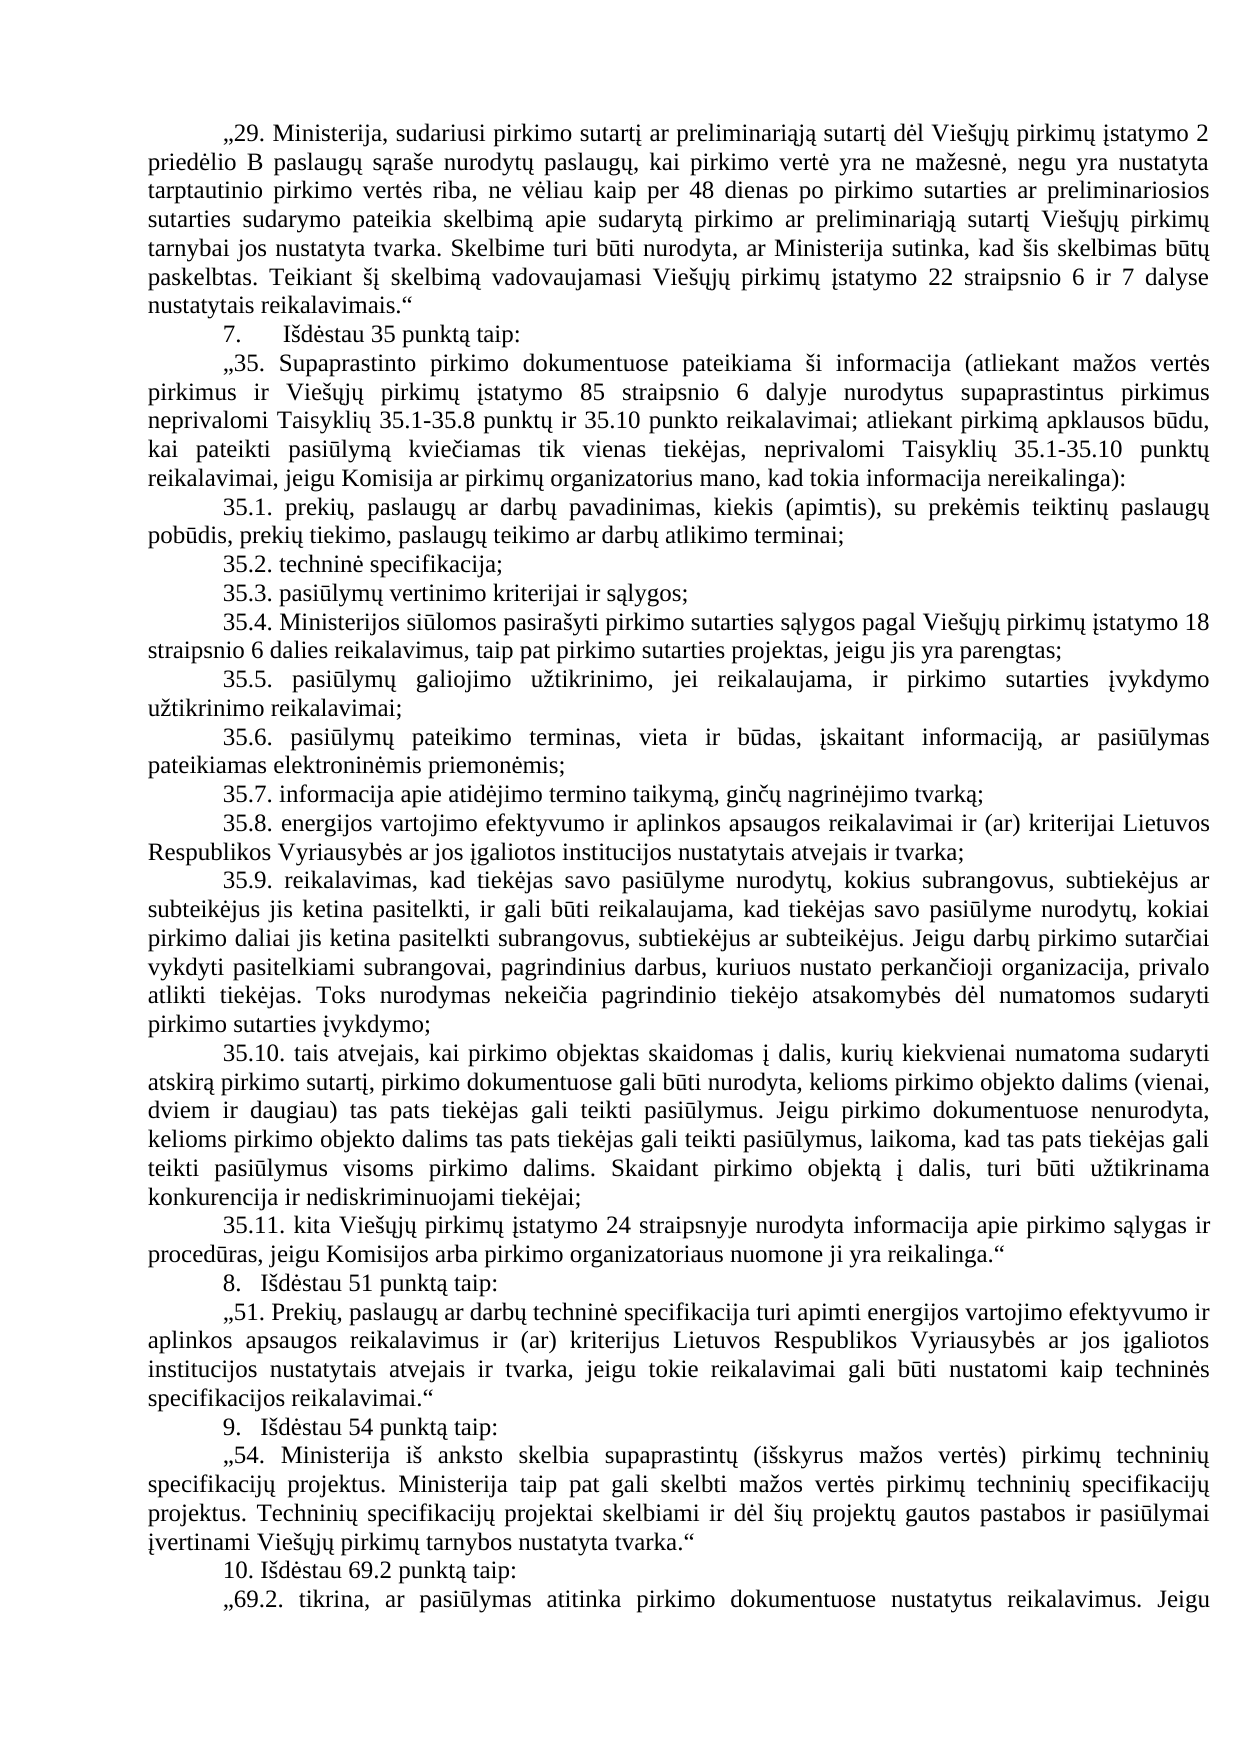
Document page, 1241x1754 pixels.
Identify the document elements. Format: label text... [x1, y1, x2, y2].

text „29. Ministerija, sudariusi pirkimo sutartį ar preliminariąją sutartį dėl Viešųjų pirkimų įstatymo 2 priedėlio B paslaugų sąraše nurodytų paslaugų, kai pirkimo vertė yra ne mažesnė, negu yra nustatyta tarptautinio pirkimo vertės riba, ne vėliau kaip per 48 dienas po pirkimo sutarties ar preliminariosios sutarties sudarymo pateikia skelbimą apie sudarytą pirkimo ar preliminariąją sutartį Viešųjų pirkimų tarnybai jos nustatyta tvarka. Skelbime turi būti nurodyta, ar Ministerija sutinka, kad šis skelbimas būtų paskelbtas. Teikiant šį skelbimą vadovaujamasi Viešųjų pirkimų įstatymo 22 straipsnio 6 ir 7 dalyse nustatytais reikalavimais.“ [148, 118, 1211, 319]
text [148, 1584, 1211, 1613]
subtitle 35.11. kita Viešųjų pirkimų įstatymo 24 straipsnyje nurodyta informacija apie pirkimo sąlygas ir procedūras, jeigu Komisijos arba pirkimo organizatoriaus nuomone ji yra reikalinga.“ [148, 1211, 1211, 1268]
list Išdėstau 69.2 punktą taip: [223, 1556, 1211, 1584]
list Išdėstau 54 punktą taip: [223, 1412, 1211, 1441]
text „35. Supaprastinto pirkimo dokumentuose pateikiama ši informacija (atliekant mažos vertės pirkimus ir Viešųjų pirkimų įstatymo 85 straipsnio 6 dalyje nurodytus supaprastintus pirkimus neprivalomi Taisyklių 35.1-35.8 punktų ir 35.10 punkto reikalavimai; atliekant pirkimą apklausos būdu, kai pateikti pasiūlymą kviečiamas tik vienas tiekėjas, neprivalomi Taisyklių 35.1-35.10 punktų reikalavimai, jeigu Komisija ar pirkimų organizatorius mano, kad tokia informacija nereikalinga): [148, 348, 1211, 492]
text 35.10. tais atvejais, kai pirkimo objektas skaidomas į dalis, kurių kiekvienai numatoma sudaryti atskirą pirkimo sutartį, pirkimo dokumentuose gali būti nurodyta, kelioms pirkimo objekto dalims (vienai, dviem ir daugiau) tas pats tiekėjas gali teikti pasiūlymus. Jeigu pirkimo dokumentuose nenurodyta, kelioms pirkimo objekto dalims tas pats tiekėjas gali teikti pasiūlymus, laikoma, kad tas pats tiekėjas gali teikti pasiūlymus visoms pirkimo dalims. Skaidant pirkimo objektą į dalis, turi būti užtikrinama konkurencija ir nediskriminuojami tiekėjai; [148, 1038, 1211, 1211]
list 35.4. Ministerijos siūlomos pasirašyti pirkimo sutarties sąlygos pagal Viešųjų pirkimų įstatymo 18 straipsnio 6 dalies reikalavimus, taip pat pirkimo sutarties projektas, jeigu jis yra parengtas; [148, 607, 1211, 664]
text 35.7. informacija apie atidėjimo termino taikymą, ginčų nagrinėjimo tvarką; [148, 779, 1211, 808]
text 35.8. energijos vartojimo efektyvumo ir aplinkos apsaugos reikalavimai ir (ar) kriterijai Lietuvos Respublikos Vyriausybės ar jos įgaliotos institucijos nustatytais atvejais ir tvarka; [148, 808, 1211, 866]
text 35.3. pasiūlymų vertinimo kriterijai ir sąlygos; [148, 578, 1211, 607]
list Išdėstau 51 punktą taip: [223, 1268, 1211, 1297]
list Išdėstau 35 punktą taip: [148, 319, 1211, 348]
text „54. Ministerija iš anksto skelbia supaprastintų (išskyrus mažos vertės) pirkimų techninių specifikacijų projektus. Ministerija taip pat gali skelbti mažos vertės pirkimų techninių specifikacijų projektus. Techninių specifikacijų projektai skelbiami ir dėl šių projektų gautos pastabos ir pasiūlymai įvertinami Viešųjų pirkimų tarnybos nustatyta tvarka.“ [148, 1441, 1211, 1556]
list 35.6. pasiūlymų pateikimo terminas, vieta ir būdas, įskaitant informaciją, ar pasiūlymas pateikiamas elektroninėmis priemonėmis; [148, 722, 1211, 779]
text 35.9. reikalavimas, kad tiekėjas savo pasiūlyme nurodytų, kokius subrangovus, subtiekėjus ar subteikėjus jis ketina pasitelkti, ir gali būti reikalaujama, kad tiekėjas savo pasiūlyme nurodytų, kokiai pirkimo daliai jis ketina pasitelkti subrangovus, subtiekėjus ar subteikėjus. Jeigu darbų pirkimo sutarčiai vykdyti pasitelkiami subrangovai, pagrindinius darbus, kuriuos nustato perkančioji organizacija, privalo atlikti tiekėjas. Toks nurodymas nekeičia pagrindinio tiekėjo atsakomybės dėl numatomos sudaryti pirkimo sutarties įvykdymo; [148, 866, 1211, 1038]
text 35.1. prekių, paslaugų ar darbų pavadinimas, kiekis (apimtis), su prekėmis teiktinų paslaugų pobūdis, prekių tiekimo, paslaugų teikimo ar darbų atlikimo terminai; [148, 492, 1211, 549]
text „51. Prekių, paslaugų ar darbų techninė specifikacija turi apimti energijos vartojimo efektyvumo ir aplinkos apsaugos reikalavimus ir (ar) kriterijus Lietuvos Respublikos Vyriausybės ar jos įgaliotos institucijos nustatytais atvejais ir tvarka, jeigu tokie reikalavimai gali būti nustatomi kaip techninės specifikacijos reikalavimai.“ [148, 1297, 1211, 1412]
text 35.2. techninė specifikacija; [148, 549, 1211, 578]
subtitle 35.5. pasiūlymų galiojimo užtikrinimo, jei reikalaujama, ir pirkimo sutarties įvykdymo užtikrinimo reikalavimai; [148, 664, 1211, 722]
